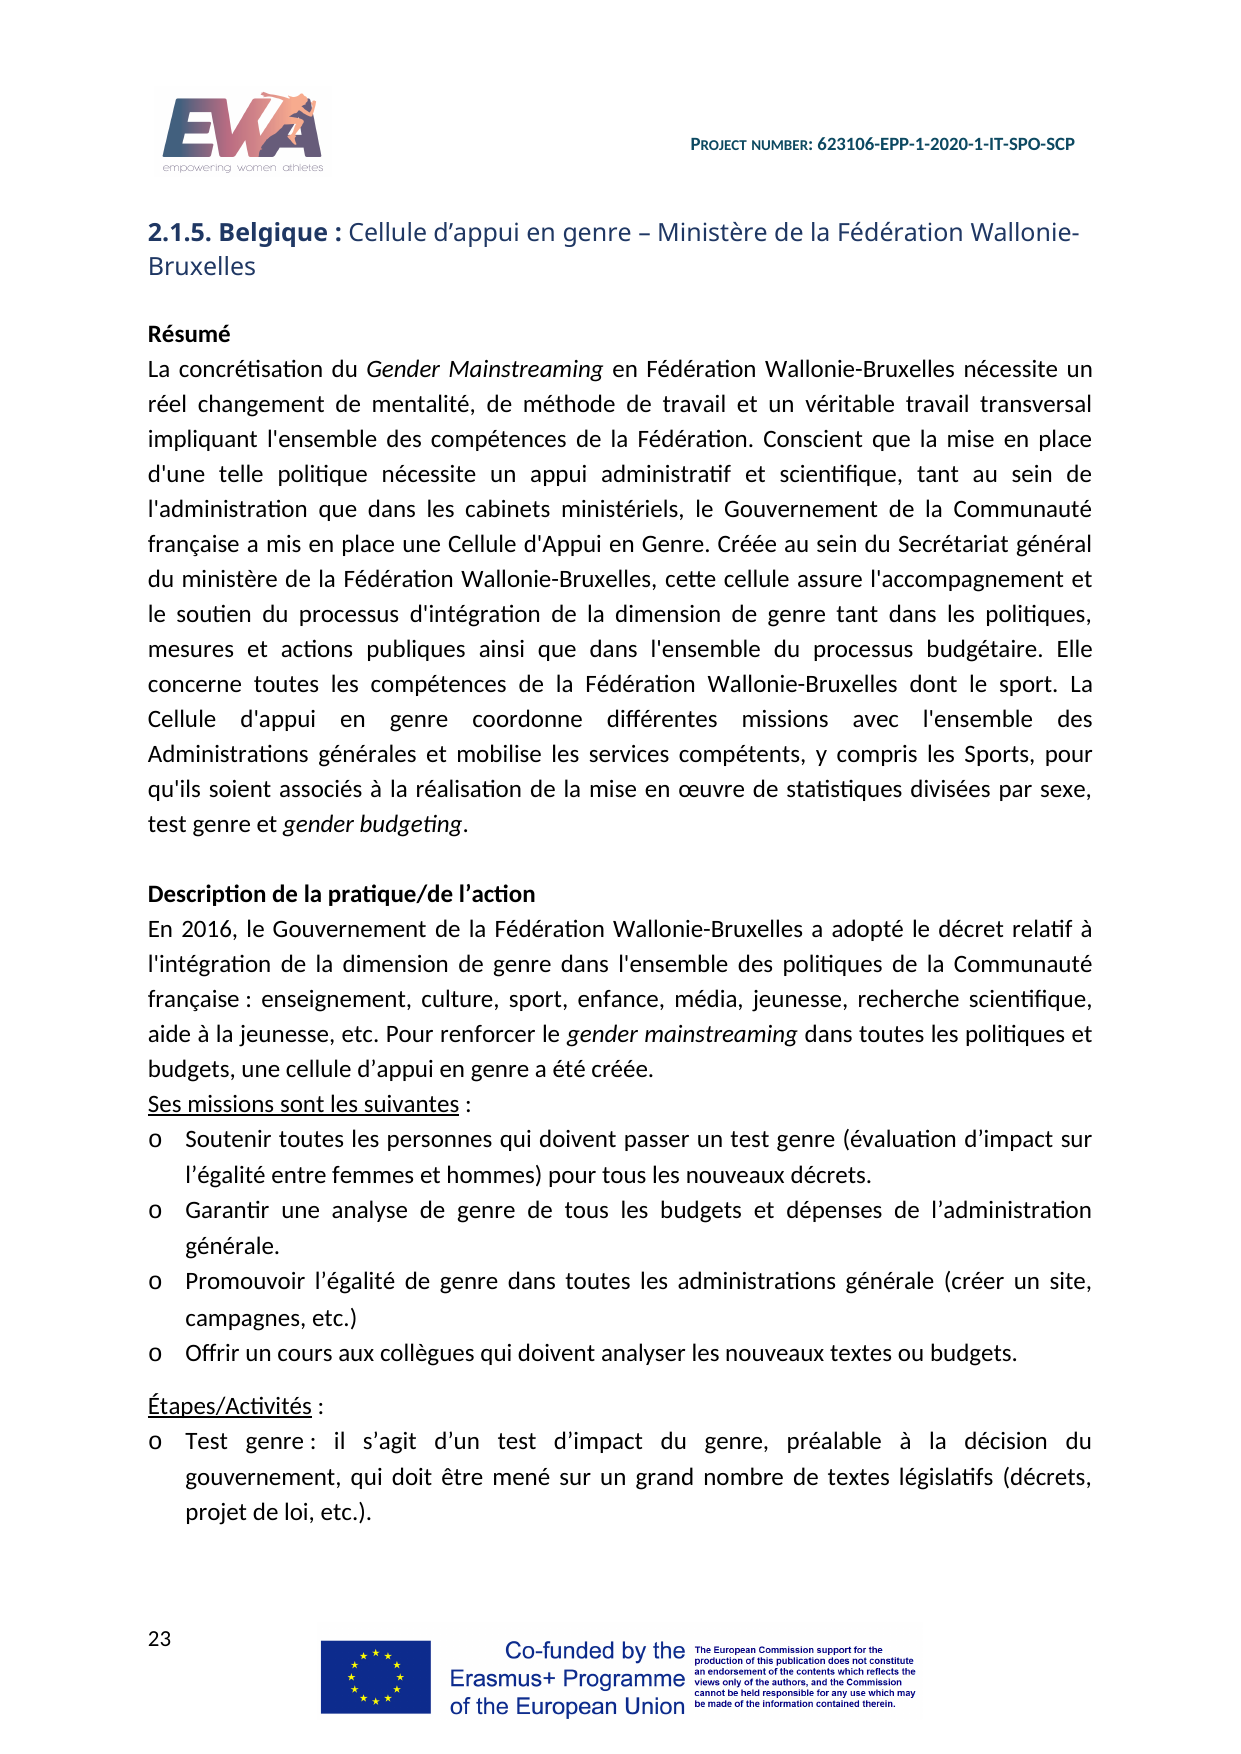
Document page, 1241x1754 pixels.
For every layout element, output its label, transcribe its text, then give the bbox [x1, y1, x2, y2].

text En 2016, le Gouvernement de la Fédération Wallonie-Bruxelles a adopté le décret relatif à l'intégration de la dimension de genre dans l'ensemble des politiques de la Communauté française : enseignement, culture, sport, enfance, média, jeunesse, recherche scientifique, aide à la jeunesse, etc. Pour renforcer le gender mainstreaming dans toutes les politiques et budgets, une cellule d’appui en genre a été créée. [148, 913, 1093, 1083]
text Description de la pratique/de l’action [148, 878, 1093, 908]
text Ses missions sont les suivantes : [148, 1088, 1093, 1118]
list Promouvoir l’égalité de genre dans toutes les administrations générale (créer un site, campagnes, etc.) [148, 1265, 1093, 1332]
text Étapes/Activités : [148, 1390, 1093, 1420]
list Offrir un cours aux collègues qui doivent analyser les nouveaux textes ou budgets. [148, 1337, 1093, 1368]
list Soutenir toutes les personnes qui doivent passer un test genre (évaluation d’impact sur l’égalité entre femmes et hommes) pour tous les nouveaux décrets. [148, 1123, 1093, 1190]
text Résumé [148, 318, 1093, 348]
text La concrétisation du Gender Mainstreaming en Fédération Wallonie-Bruxelles nécessite un réel changement de mentalité, de méthode de travail et un véritable travail transversal impliquant l'ensemble des compétences de la Fédération. Conscient que la mise en place d'une telle politique nécessite un appui administratif et scientifique, tant au sein de l'administration que dans les cabinets ministériels, le Gouvernement de la Communauté française a mis en place une Cellule d'Appui en Genre. Créée au sein du Secrétariat général du ministère de la Fédération Wallonie-Bruxelles, cette cellule assure l'accompagnement et le soutien du processus d'intégration de la dimension de genre tant dans les politiques, mesures et actions publiques ainsi que dans l'ensemble du processus budgétaire. Elle concerne toutes les compétences de la Fédération Wallonie-Bruxelles dont le sport. La Cellule d'appui en genre coordonne différentes missions avec l'ensemble des Administrations générales et mobilise les services compétents, y compris les Sports, pour qu'ils soient associés à la réalisation de la mise en œuvre de statistiques divisées par sexe, test genre et gender budgeting. [148, 353, 1093, 838]
picture [153, 86, 332, 177]
picture [316, 1622, 923, 1720]
list Garantir une analyse de genre de tous les budgets et dépenses de l’administration générale. [148, 1194, 1093, 1261]
list Test genre : il s’agit d’un test d’impact du genre, préalable à la décision du gouvernement, qui doit être mené sur un grand nombre de textes législatifs (décrets, projet de loi, etc.). [148, 1425, 1093, 1527]
subtitle 2.1.5. Belgique : Cellule d’appui en genre – Ministère de la Fédération Wallonie-Bruxelles [148, 215, 1093, 283]
